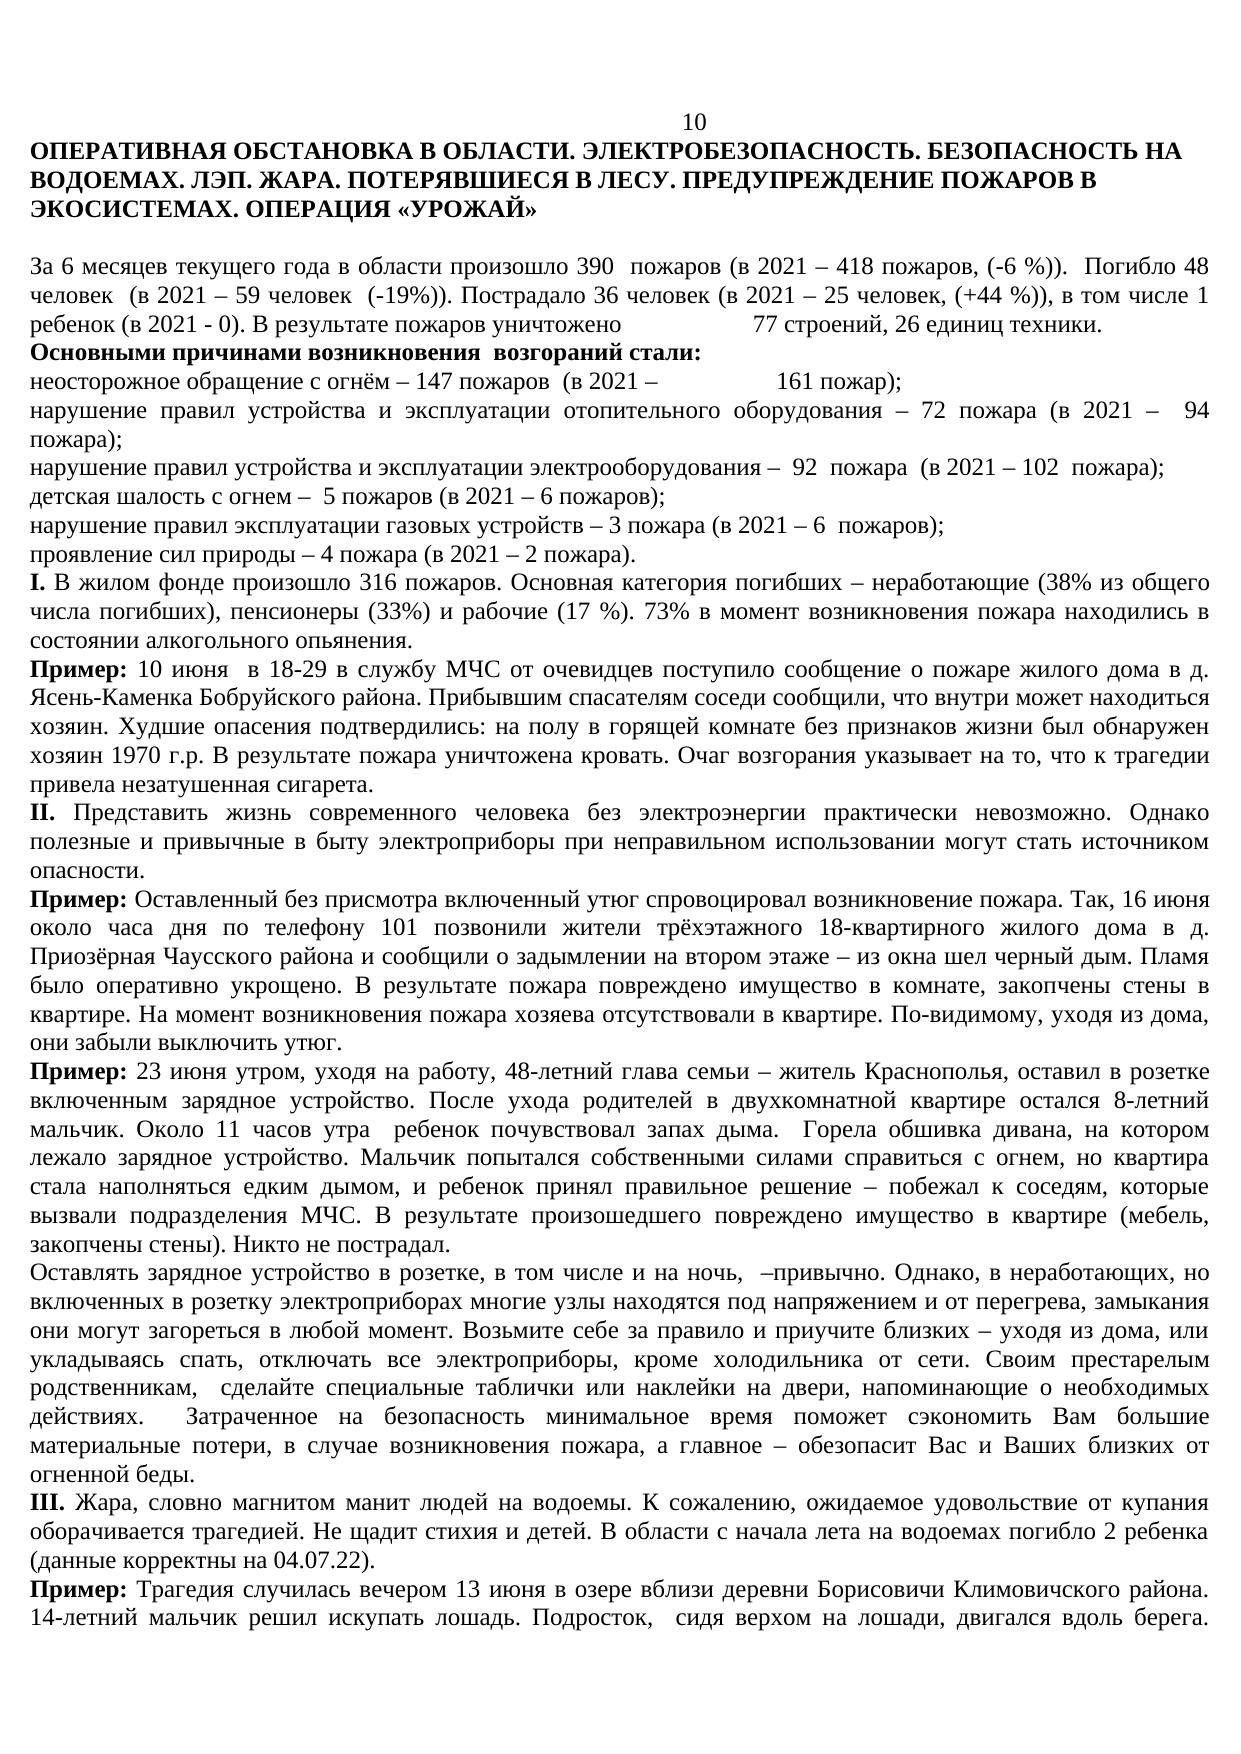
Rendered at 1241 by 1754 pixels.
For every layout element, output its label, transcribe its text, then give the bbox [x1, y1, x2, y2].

text За 6 месяцев текущего года в области произошло 390 пожаров (в 2021 – 418 пожаров, (-6 %)). Погибло 48 человек (в 2021 – 59 человек (-19%)). Пострадало 36 человек (в 2021 – 25 человек, (+44 %)), в том числе 1 ребенок (в 2021 - 0). В результате пожаров уничтожено 77 строений, 26 единиц техники. [29, 251, 1211, 337]
text ОПЕРАТИВНАЯ ОБСТАНОВКА В ОБЛАСТИ. ЭЛЕКТРОБЕЗОПАСНОСТЬ. БЕЗОПАСНОСТЬ НА ВОДОЕМАХ. ЛЭП. ЖАРА. ПОТЕРЯВШИЕСЯ В ЛЕСУ. ПРЕДУПРЕЖДЕНИЕ ПОЖАРОВ В ЭКОСИСТЕМАХ. ОПЕРАЦИЯ «УРОЖАЙ» [29, 136, 1211, 222]
text II. Представить жизнь современного человека без электроэнергии практически невозможно. Однако полезные и привычные в быту электроприборы при неправильном использовании могут стать источником опасности. [29, 797, 1211, 884]
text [29, 1574, 1211, 1631]
text нарушение правил устройства и эксплуатации электрооборудования – 92 пожара (в 2021 – 102 пожара); [29, 452, 1211, 481]
text I. В жилом фонде произошло 316 пожаров. Основная категория погибших – неработающие (38% из общего числа погибших), пенсионеры (33%) и рабочие (17 %). 73% в момент возникновения пожара находились в состоянии алкогольного опьянения. [29, 567, 1211, 654]
text нарушение правил эксплуатации газовых устройств – 3 пожара (в 2021 – 6 пожаров); [29, 510, 1211, 539]
text детская шалость с огнем – 5 пожаров (в 2021 – 6 пожаров); [29, 481, 1211, 510]
text неосторожное обращение с огнём – 147 пожаров (в 2021 – 161 пожар); [29, 366, 1211, 395]
text Пример: 23 июня утром, уходя на работу, 48-летний глава семьи – житель Краснополья, оставил в розетке включенным зарядное устройство. После ухода родителей в двухкомнатной квартире остался 8-летний мальчик. Около 11 часов утра ребенок почувствовал запах дыма. Горела обшивка дивана, на котором лежало зарядное устройство. Мальчик попытался собственными силами справиться с огнем, но квартира стала наполняться едким дымом, и ребенок принял правильное решение – побежал к соседям, которые вызвали подразделения МЧС. В результате произошедшего повреждено имущество в квартире (мебель, закопчены стены). Никто не пострадал. [29, 1056, 1211, 1257]
text проявление сил природы – 4 пожара (в 2021 – 2 пожара). [29, 539, 1211, 567]
text Основными причинами возникновения возгораний стали: [29, 337, 1211, 366]
text III. Жара, словно магнитом манит людей на водоемы. К сожалению, ожидаемое удовольствие от купания оборачивается трагедией. Не щадит стихия и детей. В области с начала лета на водоемах погибло 2 ребенка (данные корректны на 04.07.22). [29, 1487, 1211, 1574]
text Пример: Оставленный без присмотра включенный утюг спровоцировал возникновение пожара. Так, 16 июня около часа дня по телефону 101 позвонили жители трёхэтажного 18-квартирного жилого дома в д. Приозёрная Чаусского района и сообщили о задымлении на втором этаже – из окна шел черный дым. Пламя было оперативно укрощено. В результате пожара повреждено имущество в комнате, закопчены стены в квартире. На момент возникновения пожара хозяева отсутствовали в квартире. По-видимому, уходя из дома, они забыли выключить утюг. [29, 884, 1211, 1056]
text Оставлять зарядное устройство в розетке, в том числе и на ночь, –привычно. Однако, в неработающих, но включенных в розетку электроприборах многие узлы находятся под напряжением и от перегрева, замыкания они могут загореться в любой момент. Возьмите себе за правило и приучите близких – уходя из дома, или укладываясь спать, отключать все электроприборы, кроме холодильника от сети. Своим престарелым родственникам, сделайте специальные таблички или наклейки на двери, напоминающие о необходимых действиях. Затраченное на безопасность минимальное время поможет сэкономить Вам большие материальные потери, в случае возникновения пожара, а главное – обезопасит Вас и Ваших близких от огненной беды. [29, 1257, 1211, 1487]
text нарушение правил устройства и эксплуатации отопительного оборудования – 72 пожара (в 2021 – 94 пожара); [29, 395, 1211, 452]
text Пример: 10 июня в 18-29 в службу МЧС от очевидцев поступило сообщение о пожаре жилого дома в д. Ясень-Каменка Бобруйского района. Прибывшим спасателям соседи сообщили, что внутри может находиться хозяин. Худшие опасения подтвердились: на полу в горящей комнате без признаков жизни был обнаружен хозяин 1970 г.р. В результате пожара уничтожена кровать. Очаг возгорания указывает на то, что к трагедии привела незатушенная сигарета. [29, 654, 1211, 797]
